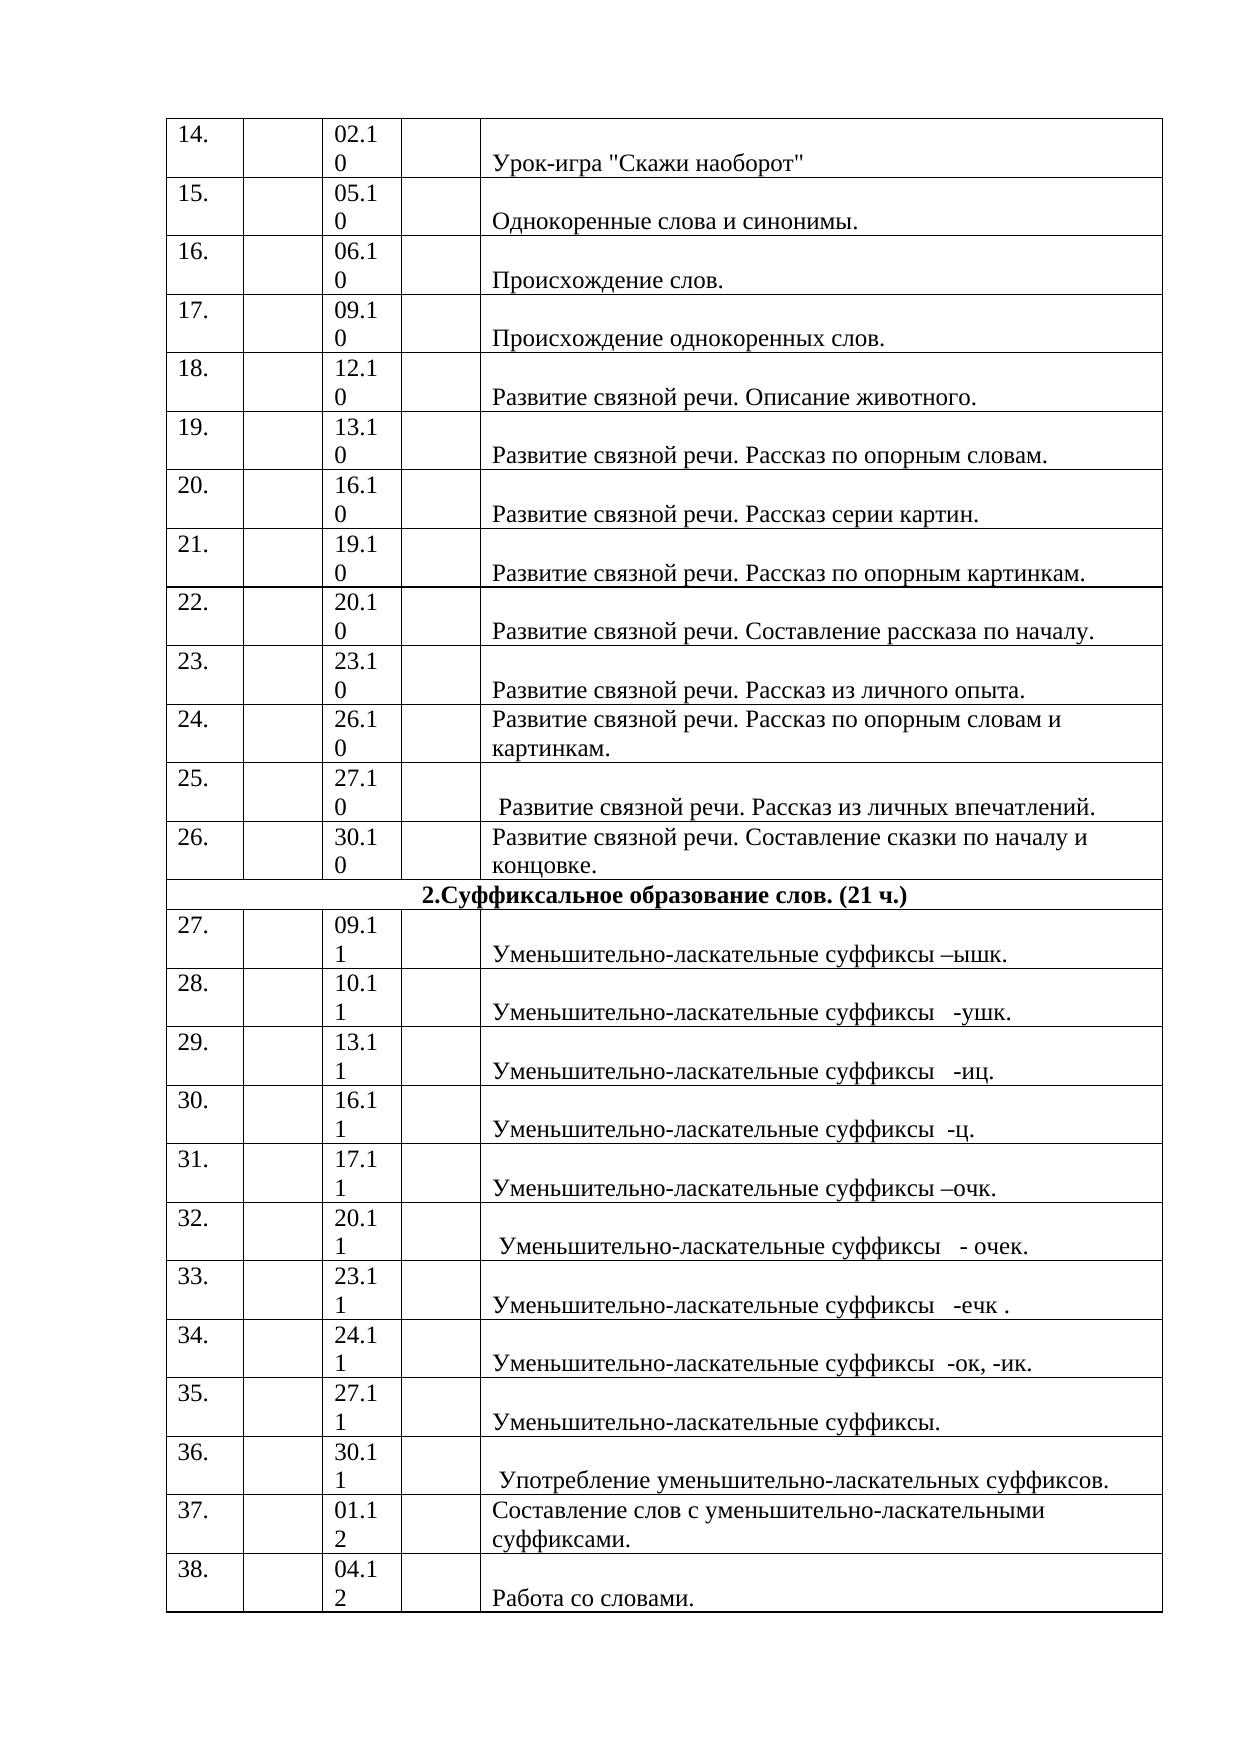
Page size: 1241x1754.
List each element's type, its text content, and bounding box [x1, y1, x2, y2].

table_cell [402, 705, 480, 762]
table_cell Развитие связной речи. Рассказ из личных впечатлений. [481, 763, 1162, 821]
table_cell 24.11 [323, 1320, 401, 1377]
table_cell [402, 178, 480, 235]
table_cell [402, 763, 480, 821]
table_cell [244, 412, 322, 469]
table_cell [402, 353, 480, 411]
table_cell 20.10 [323, 588, 401, 645]
table_cell Уменьшительно-ласкательные суффиксы -ушк. [481, 969, 1162, 1026]
table_cell [244, 178, 322, 235]
table_cell [244, 1027, 322, 1084]
table_cell 19. [167, 412, 243, 469]
table_cell [402, 1437, 480, 1494]
table_cell [402, 1554, 480, 1611]
table_cell [402, 1086, 480, 1143]
table_cell [244, 529, 322, 586]
table_cell [402, 969, 480, 1026]
table_cell [402, 588, 480, 645]
table_cell 26.10 [323, 705, 401, 762]
table_cell [402, 119, 480, 177]
table_cell 27.11 [323, 1378, 401, 1436]
table_cell 21. [167, 529, 243, 586]
table_cell [244, 470, 322, 528]
table_cell Уменьшительно-ласкательные суффиксы - очек. [481, 1203, 1162, 1260]
table_cell 12.10 [323, 353, 401, 411]
table_cell 37. [167, 1495, 243, 1553]
table_cell 34. [167, 1320, 243, 1377]
table_cell 01.12 [323, 1495, 401, 1553]
table_cell 15. [167, 178, 243, 235]
table_cell [244, 1320, 322, 1377]
table_cell [402, 1261, 480, 1319]
table_cell [244, 353, 322, 411]
table_cell 23.11 [323, 1261, 401, 1319]
table_cell [244, 969, 322, 1026]
table_cell Развитие связной речи. Составление рассказа по началу. [481, 588, 1162, 645]
table_cell 2.Суффиксальное образование слов. (21 ч.) [167, 880, 1162, 909]
table_cell 24. [167, 705, 243, 762]
table_cell 27.10 [323, 763, 401, 821]
table_cell [244, 1086, 322, 1143]
table_cell 05.10 [323, 178, 401, 235]
table_cell 23.10 [323, 646, 401, 703]
table_cell 09.10 [323, 295, 401, 352]
table_cell Происхождение слов. [481, 236, 1162, 294]
table_cell 38. [167, 1554, 243, 1611]
table_cell 13.10 [323, 412, 401, 469]
table_cell 19.10 [323, 529, 401, 586]
table_cell [402, 1203, 480, 1260]
table_cell Работа со словами. [481, 1554, 1162, 1611]
table_cell Уменьшительно-ласкательные суффиксы -ечк . [481, 1261, 1162, 1319]
table_cell Развитие связной речи. Рассказ по опорным словам и картинкам. [481, 705, 1162, 762]
table_cell 16.11 [323, 1086, 401, 1143]
table_cell [402, 822, 480, 879]
table_cell 31. [167, 1144, 243, 1202]
table_cell 17.11 [323, 1144, 401, 1202]
table_cell 06.10 [323, 236, 401, 294]
table_cell 04.12 [323, 1554, 401, 1611]
table_cell Развитие связной речи. Рассказ по опорным картинкам. [481, 529, 1162, 586]
table_cell Уменьшительно-ласкательные суффиксы -иц. [481, 1027, 1162, 1084]
table_cell Уменьшительно-ласкательные суффиксы -ц. [481, 1086, 1162, 1143]
table_cell [402, 295, 480, 352]
table_cell Уменьшительно-ласкательные суффиксы. [481, 1378, 1162, 1436]
table_cell Происхождение однокоренных слов. [481, 295, 1162, 352]
table_cell [244, 236, 322, 294]
table_cell Развитие связной речи. Рассказ серии картин. [481, 470, 1162, 528]
table_cell 27. [167, 910, 243, 967]
table_cell 29. [167, 1027, 243, 1084]
table_cell 33. [167, 1261, 243, 1319]
table_cell 32. [167, 1203, 243, 1260]
table_cell [402, 529, 480, 586]
table_cell Развитие связной речи. Описание животного. [481, 353, 1162, 411]
table_cell 10.11 [323, 969, 401, 1026]
table_cell Составление слов с уменьшительно-ласкательными суффиксами. [481, 1495, 1162, 1553]
table_cell 26. [167, 822, 243, 879]
table_cell 22. [167, 588, 243, 645]
table_cell 18. [167, 353, 243, 411]
table_cell [244, 705, 322, 762]
table_cell Развитие связной речи. Рассказ из личного опыта. [481, 646, 1162, 703]
table_cell 28. [167, 969, 243, 1026]
table_cell 36. [167, 1437, 243, 1494]
table_cell 20.11 [323, 1203, 401, 1260]
table_cell 23. [167, 646, 243, 703]
table_cell 25. [167, 763, 243, 821]
table_cell [402, 1027, 480, 1084]
table_cell [402, 910, 480, 967]
table_cell [244, 1495, 322, 1553]
table_cell Развитие связной речи. Составление сказки по началу и концовке. [481, 822, 1162, 879]
table_cell 16. [167, 236, 243, 294]
table_cell 02.10 [323, 119, 401, 177]
table_cell Употребление уменьшительно-ласкательных суффиксов. [481, 1437, 1162, 1494]
table_cell [402, 470, 480, 528]
table_cell [402, 646, 480, 703]
table_cell [244, 119, 322, 177]
table_cell 09.11 [323, 910, 401, 967]
table_cell [244, 588, 322, 645]
table_cell 17. [167, 295, 243, 352]
table_cell Урок-игра "Скажи наоборот" [481, 119, 1162, 177]
table_cell 35. [167, 1378, 243, 1436]
table_cell Уменьшительно-ласкательные суффиксы –ышк. [481, 910, 1162, 967]
table_cell 16.10 [323, 470, 401, 528]
table_cell [244, 1378, 322, 1436]
table_cell [244, 646, 322, 703]
table_cell Уменьшительно-ласкательные суффиксы –очк. [481, 1144, 1162, 1202]
table_cell [244, 910, 322, 967]
table_cell 30. [167, 1086, 243, 1143]
table_cell 14. [167, 119, 243, 177]
table_cell [244, 1554, 322, 1611]
table_cell 13.11 [323, 1027, 401, 1084]
table_cell [244, 1261, 322, 1319]
table_cell Уменьшительно-ласкательные суффиксы -ок, -ик. [481, 1320, 1162, 1377]
table_cell 20. [167, 470, 243, 528]
table_cell [402, 412, 480, 469]
table_cell 30.10 [323, 822, 401, 879]
table_cell [402, 1144, 480, 1202]
table_cell Развитие связной речи. Рассказ по опорным словам. [481, 412, 1162, 469]
table_cell [244, 1203, 322, 1260]
table_cell 30.11 [323, 1437, 401, 1494]
table_cell [244, 295, 322, 352]
table_cell Однокоренные слова и синонимы. [481, 178, 1162, 235]
table_cell [402, 1495, 480, 1553]
table_cell [402, 236, 480, 294]
table_cell [402, 1320, 480, 1377]
table_cell [244, 822, 322, 879]
table_cell [244, 763, 322, 821]
table_cell [244, 1437, 322, 1494]
table_cell [402, 1378, 480, 1436]
table_cell [244, 1144, 322, 1202]
